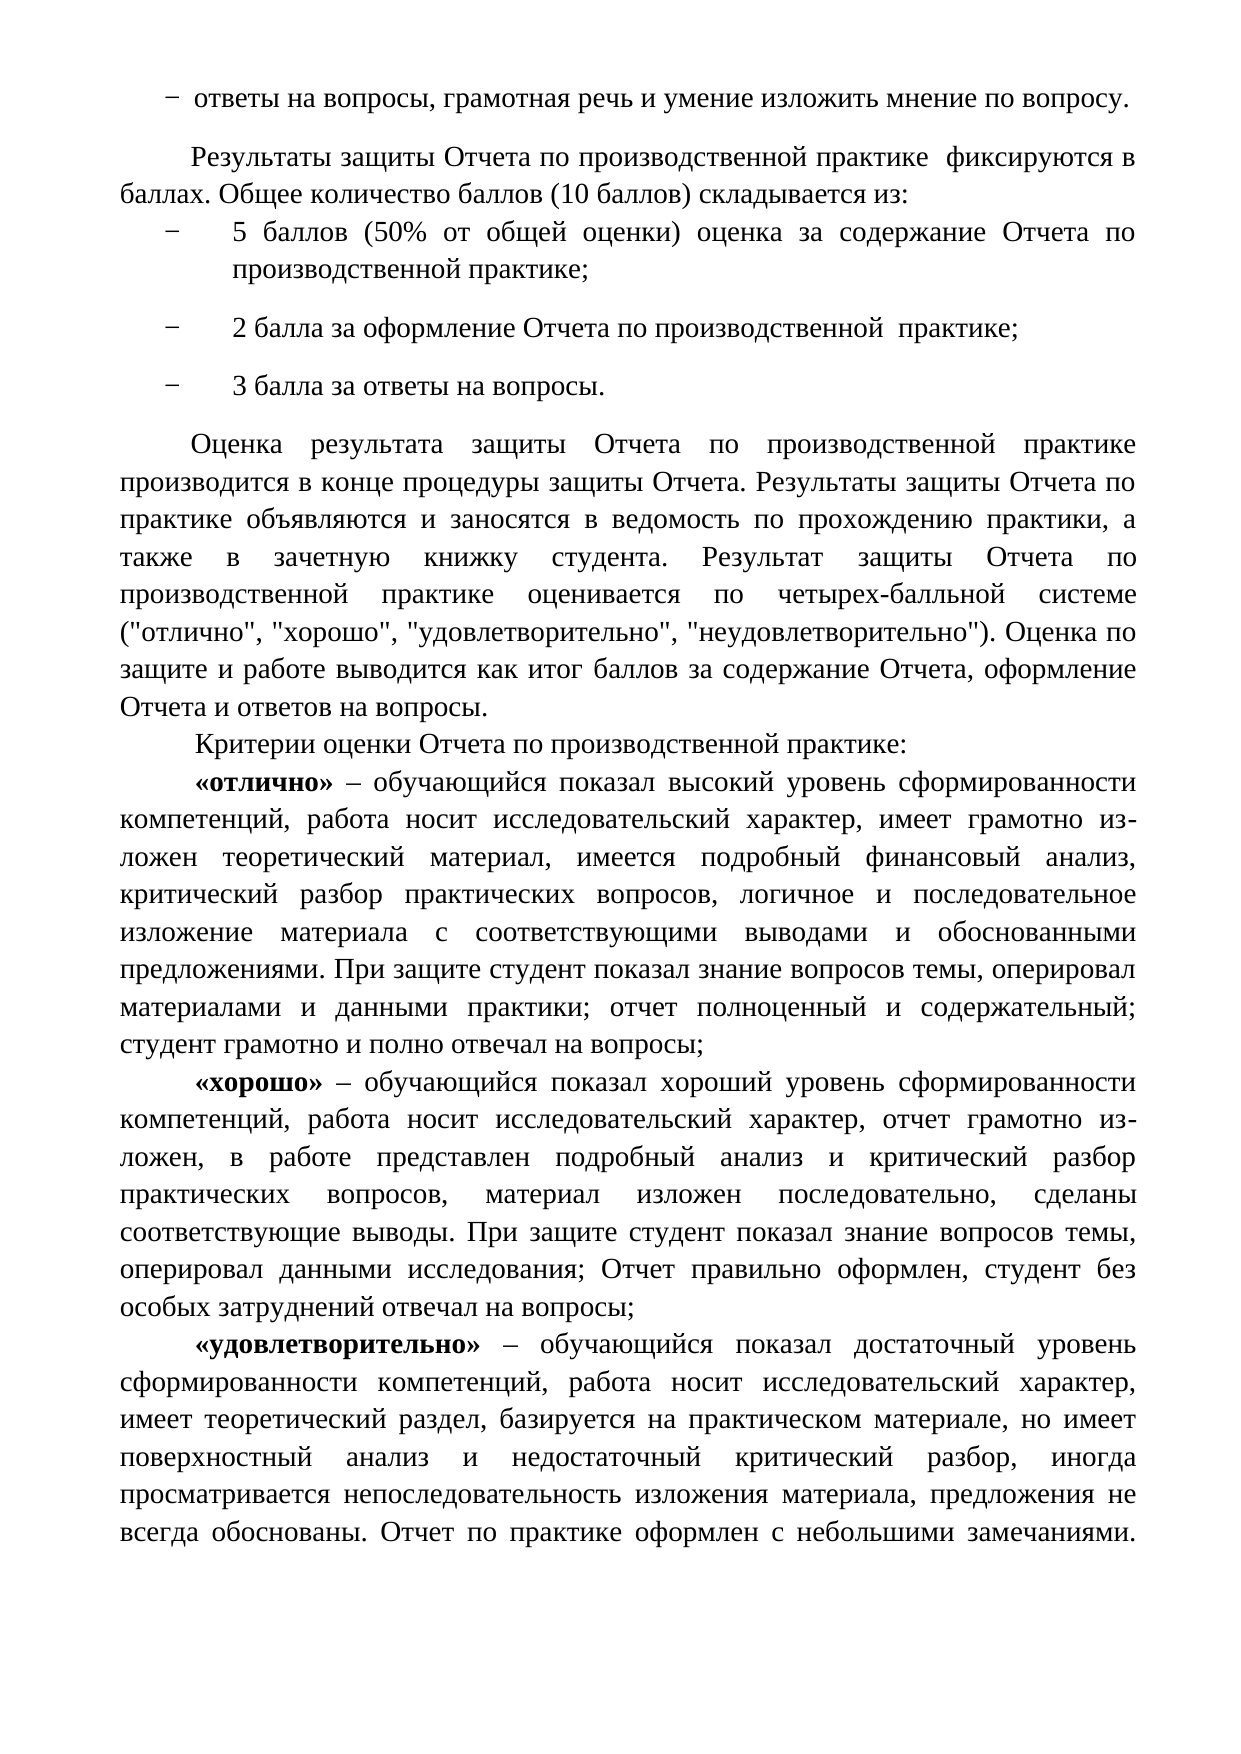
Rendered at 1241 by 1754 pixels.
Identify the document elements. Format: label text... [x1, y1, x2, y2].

list 5 баллов (50% от общей оценки) оценка за содержание Отчета по производственной практике; [164, 211, 1137, 286]
text Результаты защиты Отчета по производственной практике фиксируются в баллах. Общее количество баллов (10 баллов) складывается из: [119, 136, 1137, 211]
text «хорошо» – обучающийся показал хороший уровень сформированности компетенций, работа носит исследовательский характер, отчет грамотно изложен, в работе представлен подробный анализ и критический разбор практических вопросов, материал изложен последовательно, сделаны соответствующие выводы. При защите студент показал знание вопросов темы, оперировал данными исследования; Отчет правильно оформлен, студент без особых затруднений отвечал на вопросы; [119, 1061, 1137, 1324]
list ответы на вопросы, грамотная речь и умение изложить мнение по вопросу. [119, 78, 1137, 115]
list 2 балла за оформление Отчета по производственной практике; [164, 307, 1137, 344]
text Оценка результата защиты Отчета по производственной практике производится в конце процедуры защиты Отчета. Результаты защиты Отчета по практике объявляются и заносятся в ведомость по прохождению практики, а также в зачетную книжку студента. Результат защиты Отчета по производственной практике оценивается по четырех-балльной системе ("отлично", "хорошо", "удовлетворительно", "неудовлетворительно"). Оценка по защите и работе выводится как итог баллов за содержание Отчета, оформление Отчета и ответов на вопросы. [119, 424, 1137, 724]
text Критерии оценки Отчета по производственной практике: [119, 724, 1137, 761]
text «отлично» – обучающийся показал высокий уровень сформированности компетенций, работа носит исследовательский характер, имеет грамотно изложен теоретический материал, имеется подробный финансовый анализ, критический разбор практических вопросов, логичное и последовательное изложение материала с соответствующими выводами и обоснованными предложениями. При защите студент показал знание вопросов темы, оперировал материалами и данными практики; отчет полноценный и содержательный; студент грамотно и полно отвечал на вопросы; [119, 761, 1137, 1061]
list 3 балла за ответы на вопросы. [164, 365, 1137, 403]
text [119, 1324, 1137, 1549]
